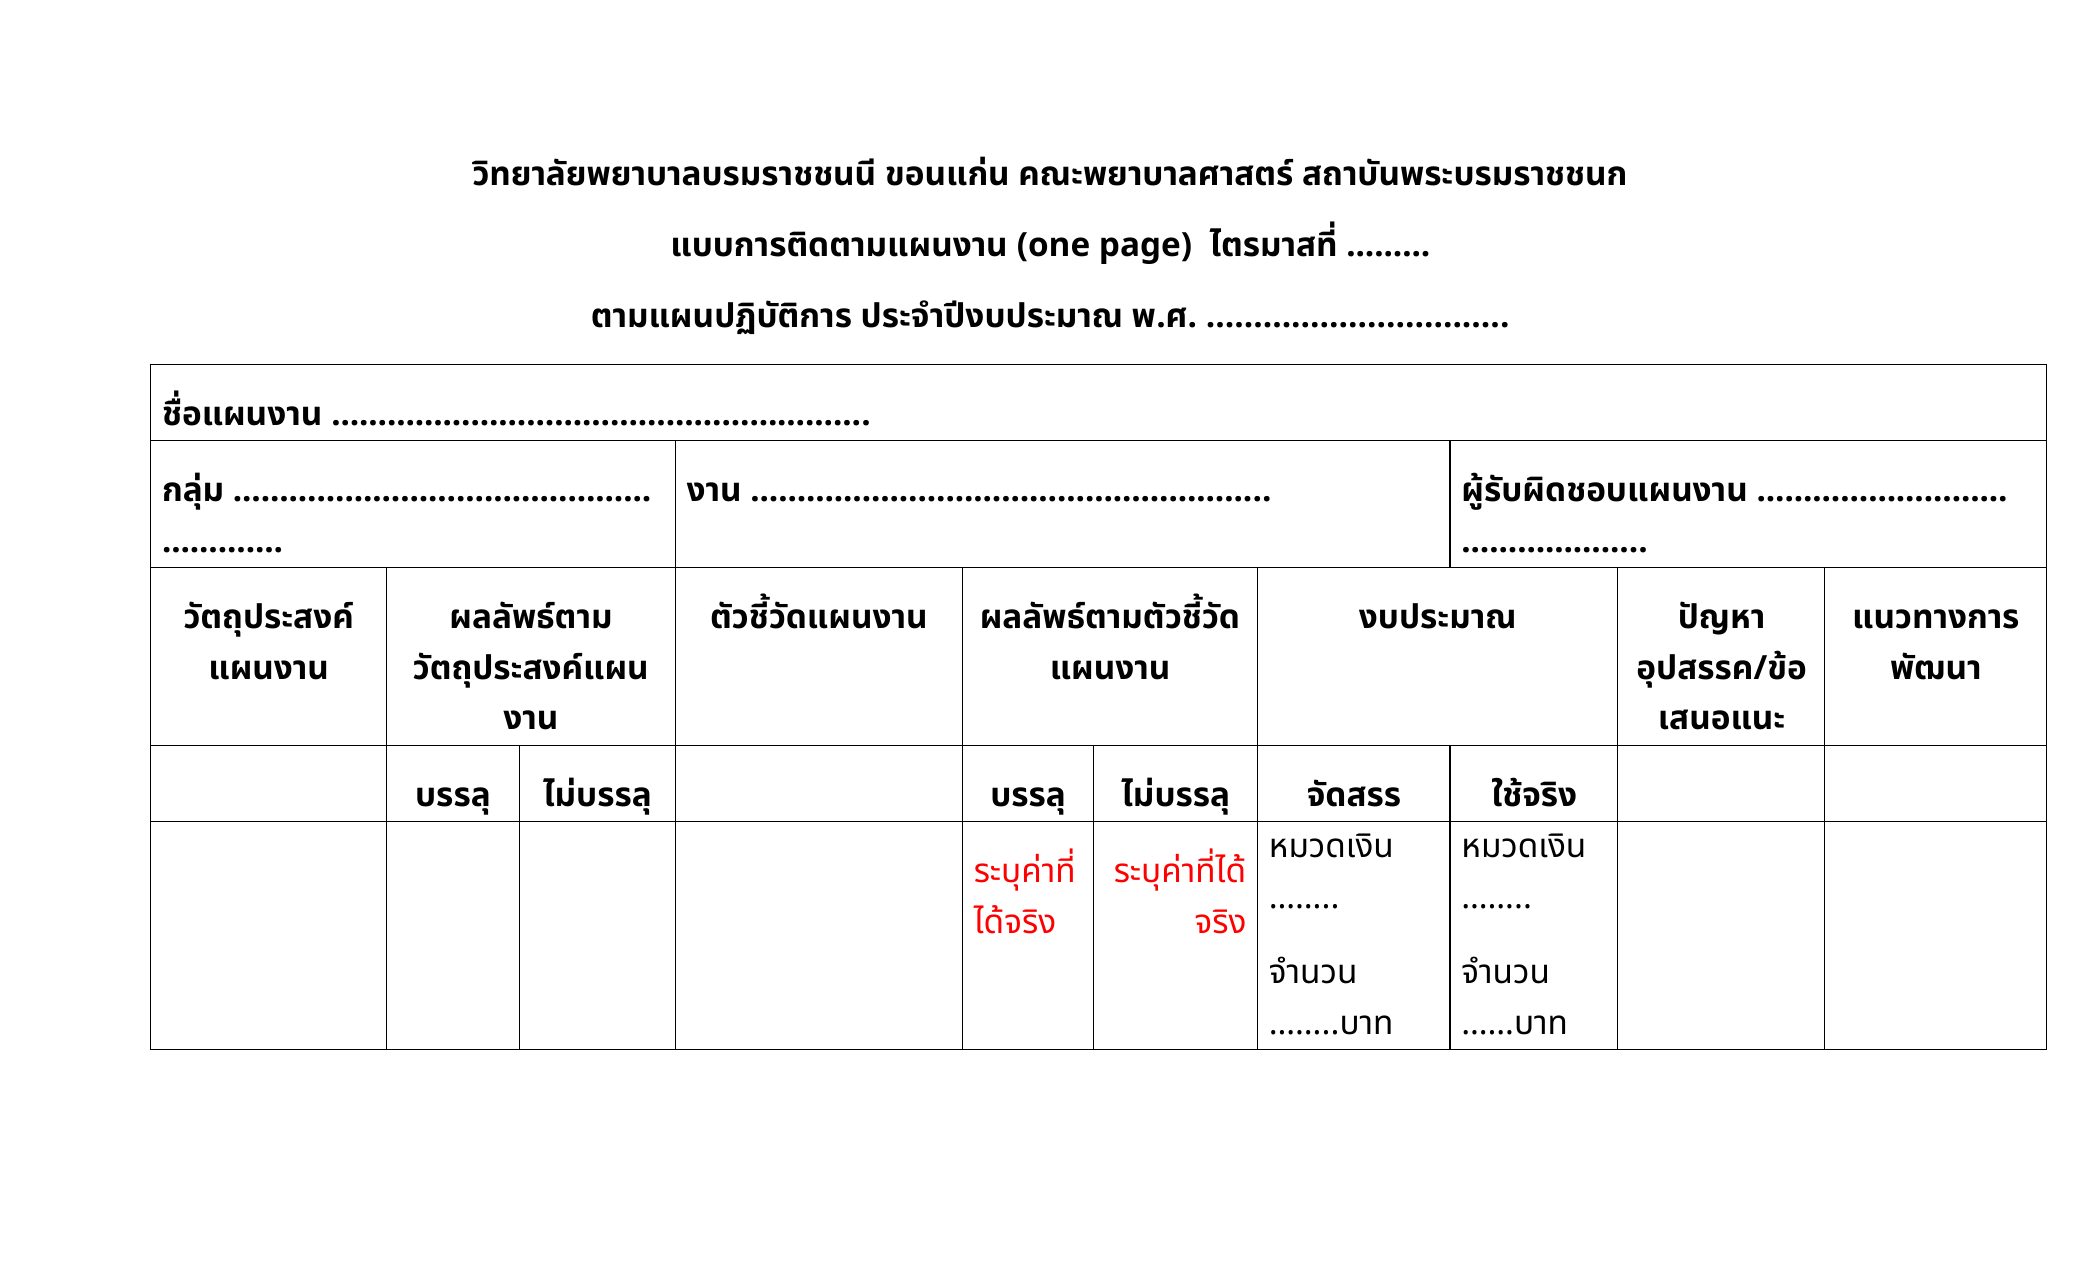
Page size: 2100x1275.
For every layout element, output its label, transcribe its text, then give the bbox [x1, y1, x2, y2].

table_cell [1825, 746, 2046, 821]
table_cell [151, 746, 386, 821]
table_cell วัตถุประสงค์แผนงาน [151, 568, 386, 745]
table_cell หมวดเงิน …….. จำนวน ……..บาท [1258, 822, 1449, 1049]
text ตามแผนปฏิบัติการ ประจำปีงบประมาณ พ.ศ. ………………………….. [150, 292, 1950, 343]
table_cell งบประมาณ [1258, 568, 1617, 745]
text วิทยาลัยพยาบาลบรมราชชนนี ขอนแก่น คณะพยาบาลศาสตร์ สถาบันพระบรมราชชนก [150, 150, 1950, 200]
table_cell ผลลัพธ์ตามวัตถุประสงค์แผนงาน [387, 568, 675, 745]
table_cell ผู้รับผิดชอบแผนงาน ……………………………………….. [1451, 441, 2046, 567]
table_cell ระบุค่าที่ได้จริง [1094, 822, 1257, 1049]
table_cell งาน ……………………………………………….. [676, 441, 1449, 567]
table_cell แนวทางการพัฒนา [1825, 568, 2046, 745]
table_cell ตัวชี้วัดแผนงาน [676, 568, 962, 745]
table_cell [151, 822, 386, 1049]
table_cell [387, 822, 519, 1049]
table_cell ผลลัพธ์ตามตัวชี้วัดแผนงาน [963, 568, 1257, 745]
table_cell [1825, 822, 2046, 1049]
table_cell บรรลุ [387, 746, 519, 821]
table_cell ใช้จริง [1451, 746, 1617, 821]
table_cell [676, 822, 962, 1049]
text แบบการติดตามแผนงาน (one page) ไตรมาสที่ ……… [150, 221, 1950, 272]
table_cell [1618, 746, 1824, 821]
table_cell ระบุค่าที่ได้จริง [963, 822, 1093, 1049]
table_cell [520, 822, 675, 1049]
table_cell กลุ่ม …………………………………………………. [151, 441, 675, 567]
table_cell ปัญหาอุปสรรค/ข้อเสนอแนะ [1618, 568, 1824, 745]
table_cell ไม่บรรลุ [520, 746, 675, 821]
table_cell [676, 746, 962, 821]
table_cell ไม่บรรลุ [1094, 746, 1257, 821]
table_header ชื่อแผนงาน …………………………………………………. [151, 365, 2046, 440]
table_cell บรรลุ [963, 746, 1093, 821]
table_cell [1618, 822, 1824, 1049]
table_cell หมวดเงิน …….. จำนวน ……บาท [1451, 822, 1617, 1049]
table_cell จัดสรร [1258, 746, 1449, 821]
